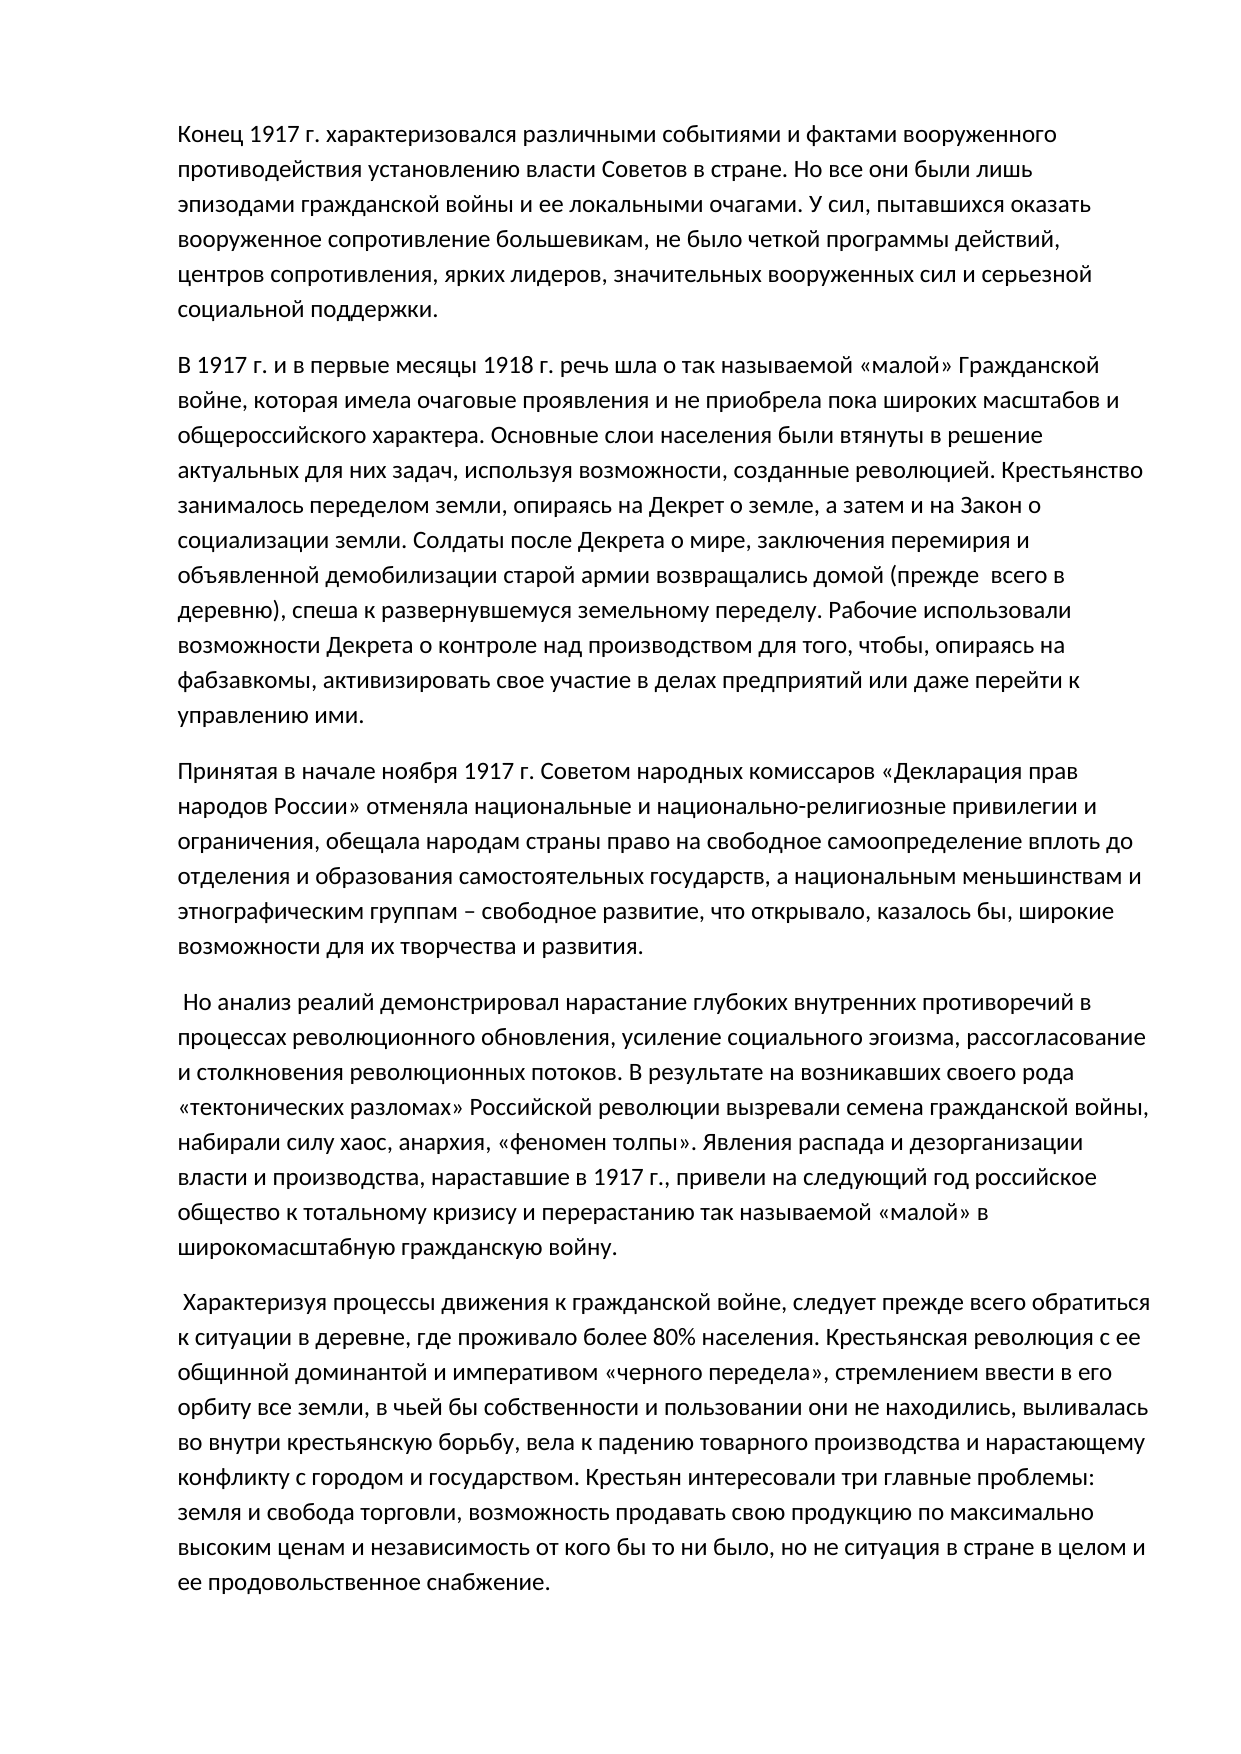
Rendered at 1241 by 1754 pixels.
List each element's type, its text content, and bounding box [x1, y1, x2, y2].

text Конец 1917 г. характеризовался различными событиями и фактами вооруженного противодействия установлению власти Советов в стране. Но все они были лишь эпизодами гражданской войны и ее локальными очагами. У сил, пытавшихся оказать вооруженное сопротивление большевикам, не было четкой программы действий, центров сопротивления, ярких лидеров, значительных вооруженных сил и серьезной социальной поддержки. [177, 118, 1152, 324]
text Характеризуя процессы движения к гражданской войне, следует прежде всего обратиться к ситуации в деревне, где проживало более 80% населения. Крестьянская революция с ее общинной доминантой и императивом «черного передела», стремлением ввести в его орбиту все земли, в чьей бы собственности и пользовании они не находились, выливалась во внутри крестьянскую борьбу, вела к падению товарного производства и нарастающему конфликту с городом и государством. Крестьян интересовали три главные проблемы: земля и свобода торговли, возможность продавать свою продукцию по максимально высоким ценам и независимость от кого бы то ни было, но не ситуация в стране в целом и ее продовольственное снабжение. [177, 1286, 1152, 1597]
text Но анализ реалий демонстрировал нарастание глубоких внутренних противоречий в процессах революционного обновления, усиление социального эгоизма, рассогласование и столкновения революционных потоков. В результате на возникавших своего рода «тектонических разломах» Российской революции вызревали семена гражданской войны, набирали силу хаос, анархия, «феномен толпы». Явления распада и дезорганизации власти и производства, нараставшие в 1917 г., привели на следующий год российское общество к тотальному кризису и перерастанию так называемой «малой» в широкомасштабную гражданскую войну. [177, 986, 1152, 1261]
text Принятая в начале ноября 1917 г. Советом народных комиссаров «Декларация прав народов России» отменяла национальные и национально-религиозные привилегии и ограничения, обещала народам страны право на свободное самоопределение вплоть до отделения и образования самостоятельных государств, а национальным меньшинствам и этнографическим группам – свободное развитие, что открывало, казалось бы, широкие возможности для их творчества и развития. [177, 755, 1152, 960]
text В 1917 г. и в первые месяцы 1918 г. речь шла о так называемой «малой» Гражданской войне, которая имела очаговые проявления и не приобрела пока широких масштабов и общероссийского характера. Основные слои населения были втянуты в решение актуальных для них задач, используя возможности, созданные революцией. Крестьянство занималось переделом земли, опираясь на Декрет о земле, а затем и на Закон о социализации земли. Солдаты после Декрета о мире, заключения перемирия и объявленной демобилизации старой армии возвращались домой (прежде всего в деревню), спеша к развернувшемуся земельному переделу. Рабочие использовали возможности Декрета о контроле над производством для того, чтобы, опираясь на фабзавкомы, активизировать свое участие в делах предприятий или даже перейти к управлению ими. [177, 349, 1152, 729]
